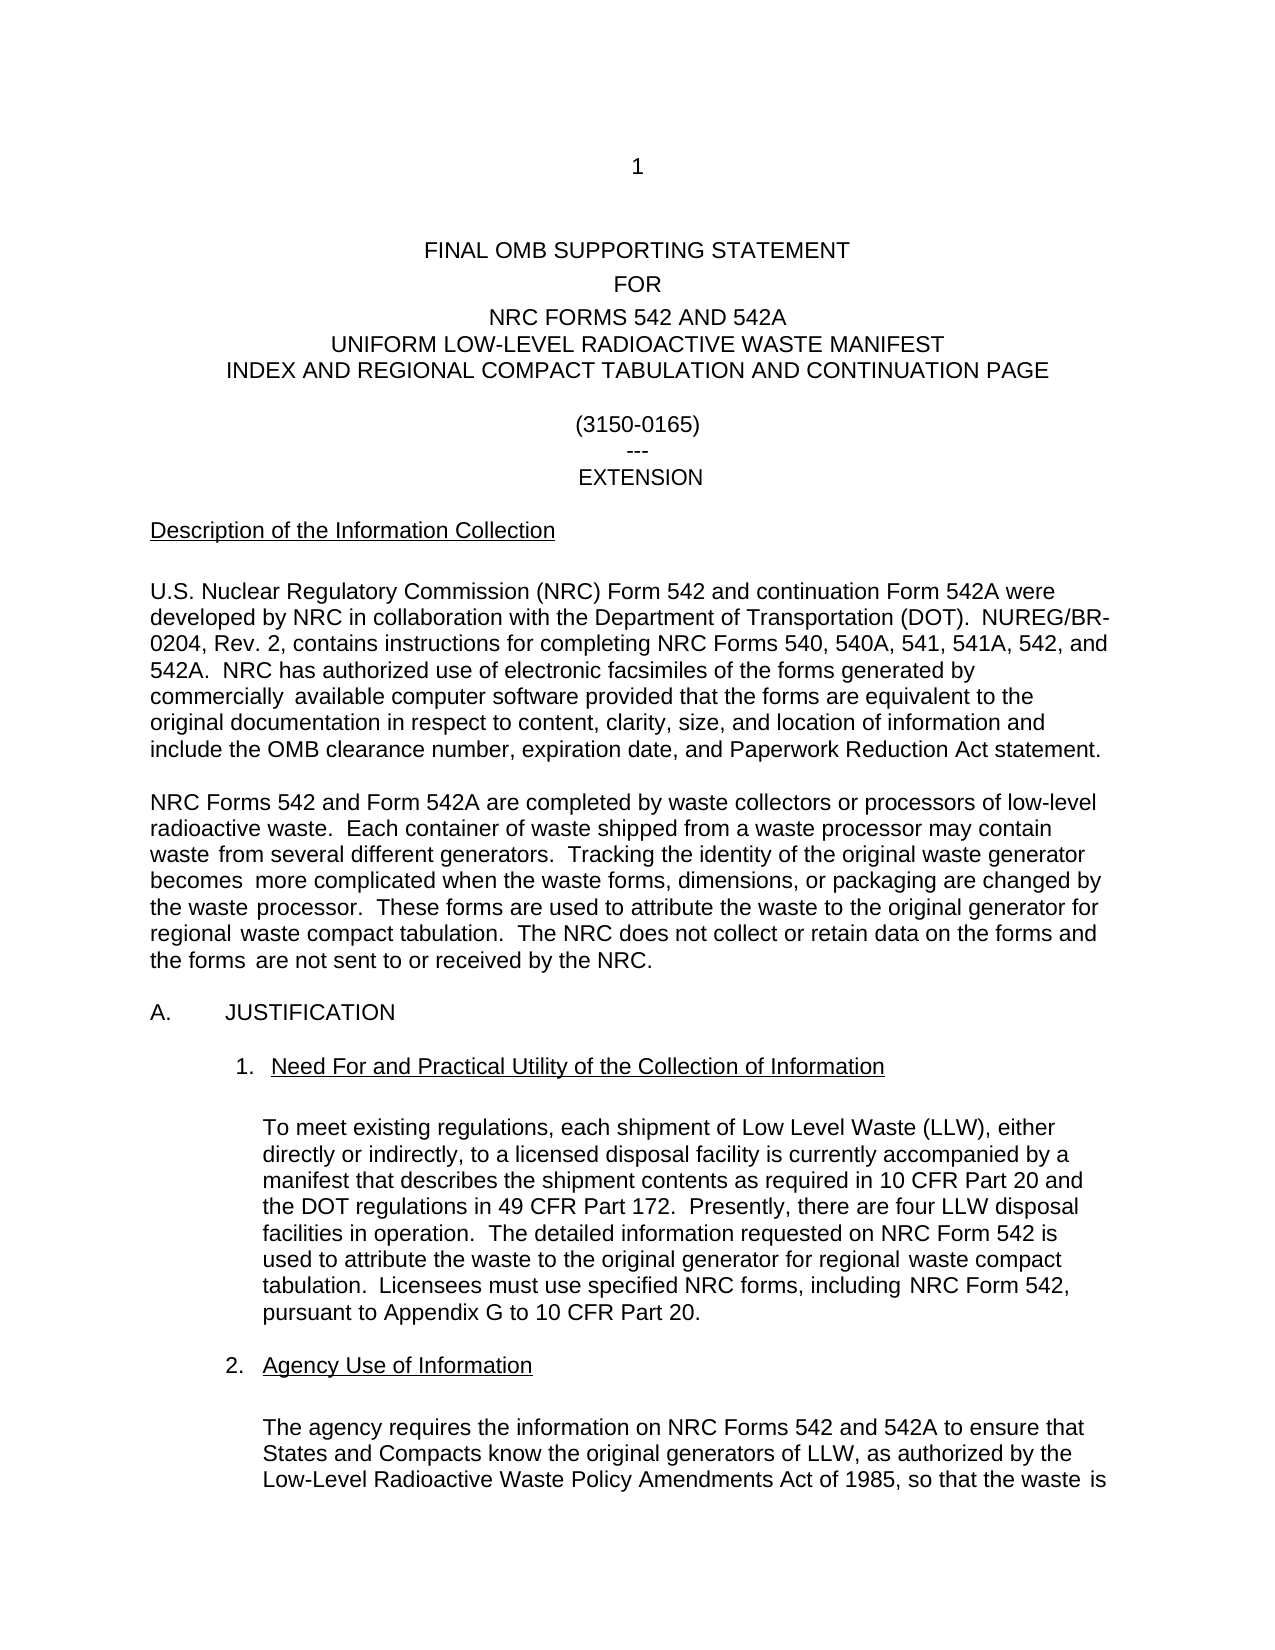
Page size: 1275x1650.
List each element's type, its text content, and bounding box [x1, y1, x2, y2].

text NRC Forms 542 and Form 542A are completed by waste collectors or processors of low-level radioactive waste. Each container of waste shipped from a waste processor may contain waste from several different generators. Tracking the identity of the original waste generator becomes more complicated when the waste forms, dimensions, or packaging are changed by the waste processor. These forms are used to attribute the waste to the original generator for regional waste compact tabulation. The NRC does not collect or retain data on the forms and the forms are not sent to or received by the NRC. [150, 788, 1113, 973]
text U.S. Nuclear Regulatory Commission (NRC) Form 542 and continuation Form 542A were developed by NRC in collaboration with the Department of Transportation (DOT). NUREG/BR- 0204, Rev. 2, contains instructions for completing NRC Forms 540, 540A, 541, 541A, 542, and 542A. NRC has authorized use of electronic facsimiles of the forms generated by commercially available computer software provided that the forms are equivalent to the original documentation in respect to content, clarity, size, and location of information and include the OMB clearance number, expiration date, and Paperwork Reduction Act statement. [150, 578, 1113, 762]
list Need For and Practical Utility of the Collection of Information [235, 1053, 1125, 1079]
text --- [150, 437, 1125, 464]
text Description of the Information Collection [150, 517, 1125, 544]
text NRC FORMS 542 AND 542A [150, 304, 1125, 331]
text INDEX AND REGIONAL COMPACT TABULATION AND CONTINUATION PAGE [150, 357, 1125, 383]
text FOR [150, 271, 1125, 297]
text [262, 1413, 1113, 1493]
text UNIFORM LOW-LEVEL RADIOACTIVE WASTE MANIFEST [150, 331, 1125, 357]
text EXTENSION [150, 464, 1125, 490]
list JUSTIFICATION [150, 999, 1125, 1026]
text To meet existing regulations, each shipment of Low Level Waste (LLW), either directly or indirectly, to a licensed disposal facility is currently accompanied by a manifest that describes the shipment contents as required in 10 CFR Part 20 and the DOT regulations in 49 CFR Part 172. Presently, there are four LLW disposal facilities in operation. The detailed information requested on NRC Form 542 is used to attribute the waste to the original generator for regional waste compact tabulation. Licensees must use specified NRC forms, including NRC Form 542, pursuant to Appendix G to 10 CFR Part 20. [262, 1114, 1113, 1325]
text FINAL OMB SUPPORTING STATEMENT [150, 237, 1125, 263]
text (3150-0165) [150, 411, 1125, 437]
list Agency Use of Information [225, 1352, 1125, 1379]
